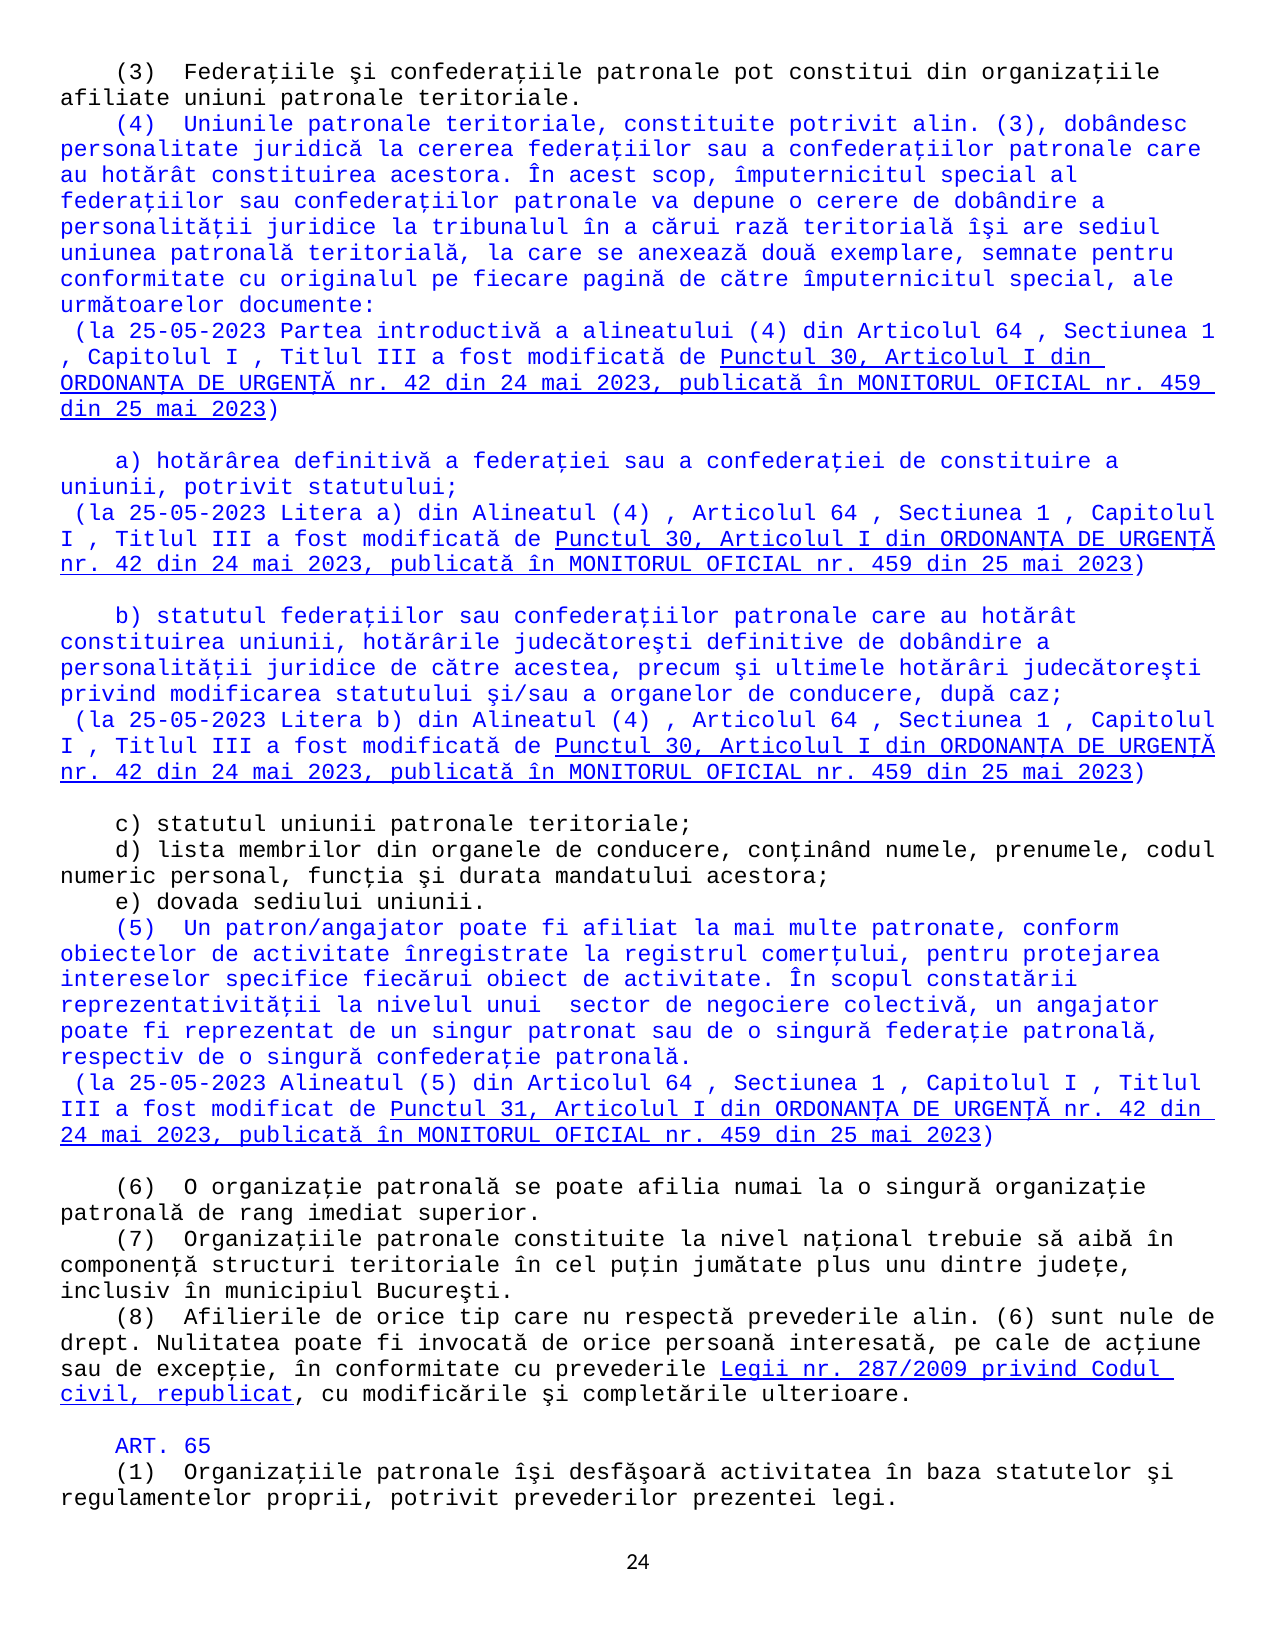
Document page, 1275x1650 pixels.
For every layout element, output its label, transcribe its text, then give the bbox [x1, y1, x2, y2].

text (5) Un patron/angajator poate fi afiliat la mai multe patronate, conform obiectelor de activitate înregistrate la registrul comerţului, pentru protejarea intereselor specifice fiecărui obiect de activitate. În scopul constatării reprezentativităţii la nivelul unui sector de negociere colectivă, un angajator poate fi reprezentat de un singur patronat sau de o singură federaţie patronală, respectiv de o singură confederaţie patronală. [60, 916, 1215, 1072]
text (8) Afilierile de orice tip care nu respectă prevederile alin. (6) sunt nule de drept. Nulitatea poate fi invocată de orice persoană interesată, pe cale de acţiune sau de excepţie, în conformitate cu prevederile <LLNK 12016 0853 271 0 50>Legii nr. 287/2009 privind Codul civil, republicat, cu modificările şi completările ulterioare. [60, 1305, 1215, 1409]
text d) lista membrilor din organele de conducere, conţinând numele, prenumele, codul numeric personal, funcţia şi durata mandatului acestora; [60, 838, 1215, 890]
text b) statutul federaţiilor sau confederaţiilor patronale care au hotărât constituirea uniunii, hotărârile judecătoreşti definitive de dobândire a personalităţii juridice de către acestea, precum şi ultimele hotărâri judecătoreşti privind modificarea statutului şi/sau a organelor de conducere, după caz; [60, 605, 1215, 708]
text (la 25-05-2023 Litera a) din Alineatul (4) , Articolul 64 , Sectiunea 1 , Capitolul I , Titlul III a fost modificată de <LLNK 12023 42180 301 0127>Punctul 30, Articolul I din ORDONANŢA DE URGENŢĂ nr. 42 din 24 mai 2023, publicată în MONITORUL OFICIAL nr. 459 din 25 mai 2023) [60, 501, 1215, 579]
text e) dovada sediului uniunii. [60, 890, 1215, 916]
text (7) Organizaţiile patronale constituite la nivel naţional trebuie să aibă în componenţă structuri teritoriale în cel puţin jumătate plus unu dintre judeţe, inclusiv în municipiul Bucureşti. [60, 1227, 1215, 1305]
text (6) O organizaţie patronală se poate afilia numai la o singură organizaţie patronală de rang imediat superior. [60, 1175, 1215, 1227]
text (la 25-05-2023 Partea introductivă a alineatului (4) din Articolul 64 , Sectiunea 1 , Capitolul I , Titlul III a fost modificată de <LLNK 12023 42180 301 0127>Punctul 30, Articolul I din ORDONANŢA DE URGENŢĂ nr. 42 din 24 mai 2023, publicată în MONITORUL OFICIAL nr. 459 din 25 mai 2023) [60, 319, 1215, 392]
text (la 25-05-2023 Alineatul (5) din Articolul 64 , Sectiunea 1 , Capitolul I , Titlul III a fost modificat de <LLNK 12023 42180 301 0127>Punctul 31, Articolul I din ORDONANŢA DE URGENŢĂ nr. 42 din 24 mai 2023, publicată în MONITORUL OFICIAL nr. 459 din 25 mai 2023) [60, 1072, 1215, 1149]
text c) statutul uniunii patronale teritoriale; [60, 812, 1215, 838]
text a) hotărârea definitivă a federaţiei sau a confederaţiei de constituire a uniunii, potrivit statutului; [60, 449, 1215, 501]
text (3) Federaţiile şi confederaţiile patronale pot constitui din organizaţiile afiliate uniuni patronale teritoriale. [60, 60, 1215, 112]
text (la 25-05-2023 Partea introductivă a alineatului (4) din Articolul 64 , Sectiunea 1 , Capitolul I , Titlul III a fost modificată de <LLNK 12023 42180 301 0127>Punctul 30, Articolul I din ORDONANŢA DE URGENŢĂ nr. 42 din 24 mai 2023, publicată în MONITORUL OFICIAL nr. 459 din 25 mai 2023) [60, 394, 1215, 423]
text ART. 65 [60, 1435, 1215, 1461]
text (la 25-05-2023 Litera b) din Alineatul (4) , Articolul 64 , Sectiunea 1 , Capitolul I , Titlul III a fost modificată de <LLNK 12023 42180 301 0127>Punctul 30, Articolul I din ORDONANŢA DE URGENŢĂ nr. 42 din 24 mai 2023, publicată în MONITORUL OFICIAL nr. 459 din 25 mai 2023) [60, 708, 1215, 786]
text (1) Organizaţiile patronale îşi desfăşoară activitatea în baza statutelor şi regulamentelor proprii, potrivit prevederilor prezentei legi. [60, 1461, 1215, 1512]
text (4) Uniunile patronale teritoriale, constituite potrivit alin. (3), dobândesc personalitate juridică la cererea federaţiilor sau a confederaţiilor patronale care au hotărât constituirea acestora. În acest scop, împuternicitul special al federaţiilor sau confederaţiilor patronale va depune o cerere de dobândire a personalităţii juridice la tribunalul în a cărui rază teritorială îşi are sediul uniunea patronală teritorială, la care se anexează două exemplare, semnate pentru conformitate cu originalul pe fiecare pagină de către împuternicitul special, ale următoarelor documente: [60, 112, 1215, 319]
